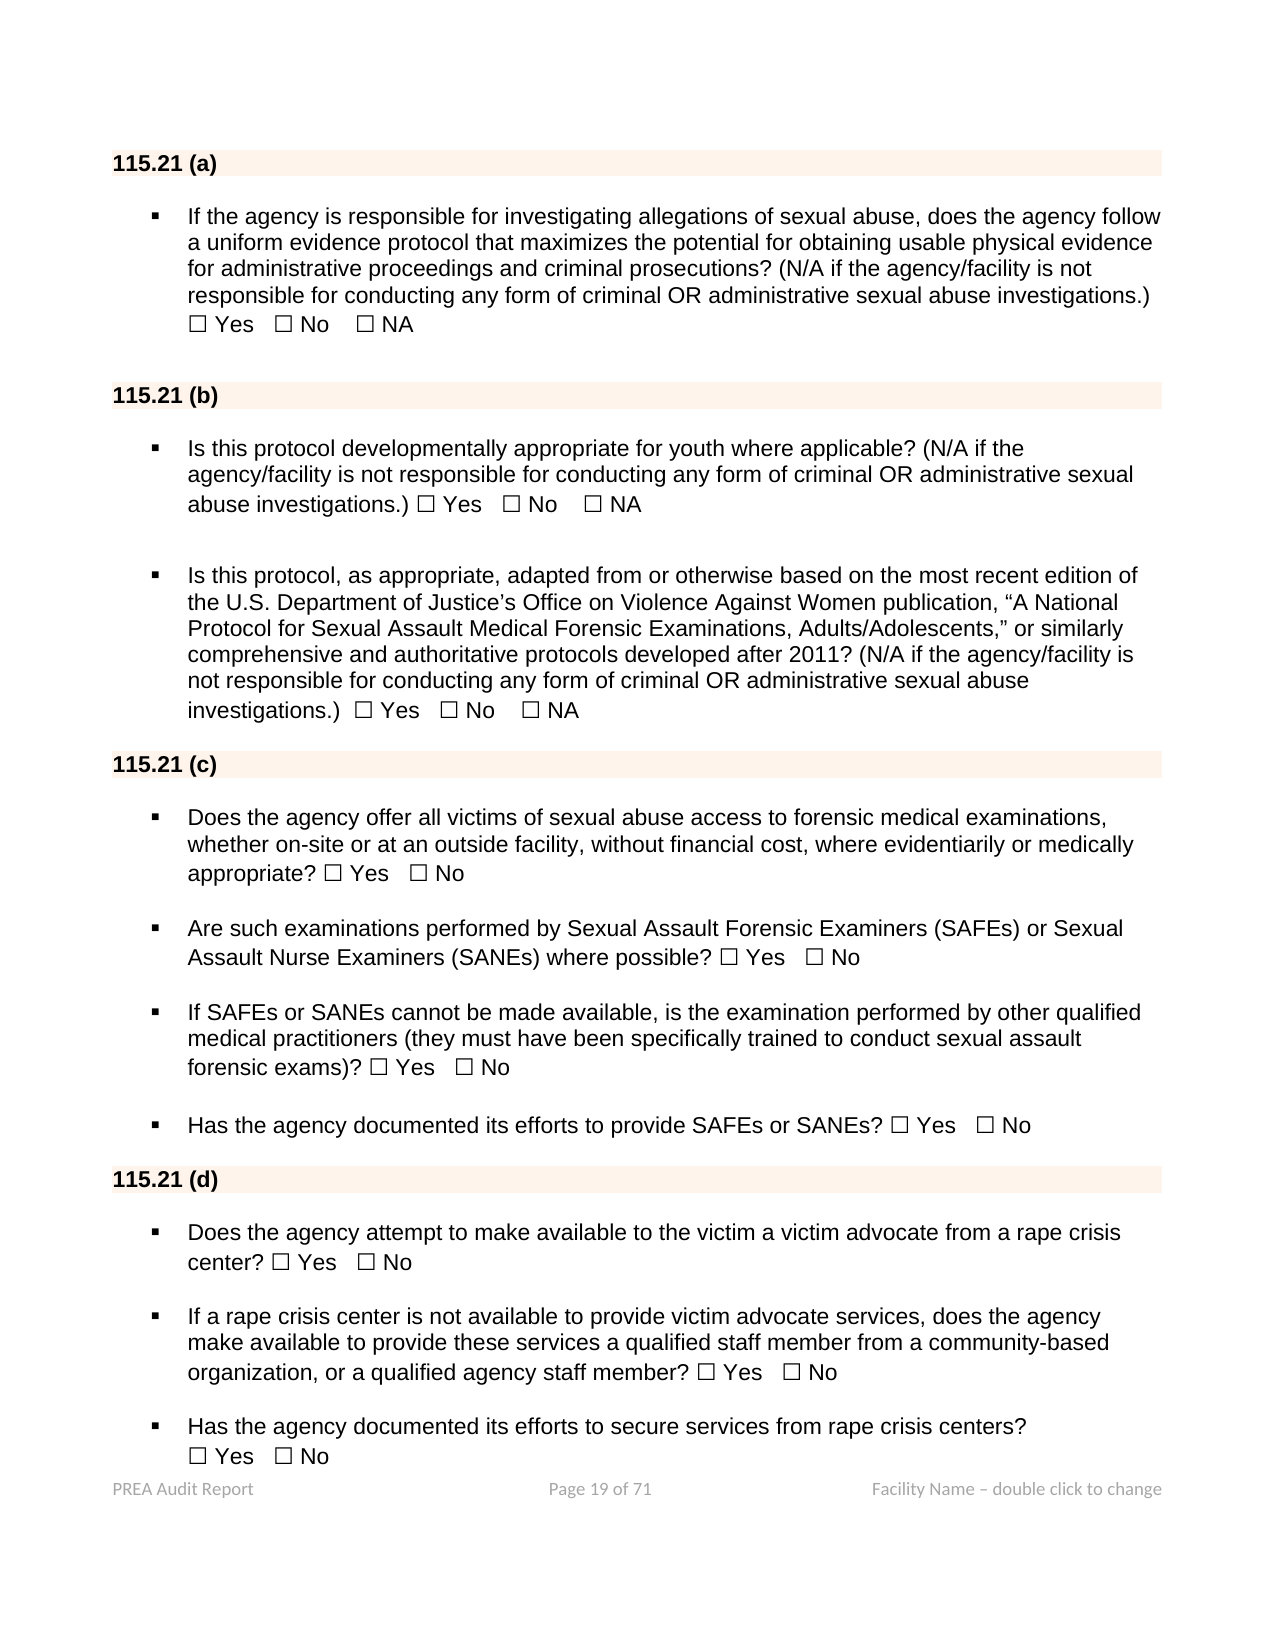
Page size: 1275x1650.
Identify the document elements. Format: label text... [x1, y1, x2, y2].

list Does the agency attempt to make available to the victim a victim advocate from a rape crisis center? Yes No [150, 1219, 1162, 1277]
list If SAFEs or SANEs cannot be made available, is the examination performed by other qualified medical practitioners (they must have been specifically trained to conduct sexual assault forensic exams)? Yes No [150, 998, 1162, 1082]
list If the agency is responsible for investigating allegations of sexual abuse, does the agency follow a uniform evidence protocol that maximizes the potential for obtaining usable physical evidence for administrative proceedings and criminal prosecutions? (N/A if the agency/facility is not responsible for conducting any form of criminal OR administrative sexual abuse investigations.) Yes No NA [150, 203, 1162, 339]
list Has the agency documented its efforts to provide SAFEs or SANEs? Yes No [150, 1109, 1162, 1140]
list Does the agency offer all victims of sexual abuse access to forensic medical examinations, whether on-site or at an outside facility, without financial cost, where evidentiarily or medically appropriate? Yes No [150, 804, 1162, 888]
list If a rape crisis center is not available to provide victim advocate services, does the agency make available to provide these services a qualified staff member from a community-based organization, or a qualified agency staff member? Yes No [150, 1303, 1162, 1387]
list Is this protocol, as appropriate, adapted from or otherwise based on the most recent edition of the U.S. Department of Justice’s Office on Violence Against Women publication, “A National Protocol for Sexual Assault Medical Forensic Examinations, Adults/Adolescents,” or similarly comprehensive and authoritative protocols developed after 2011? (N/A if the agency/facility is not responsible for conducting any form of criminal OR administrative sexual abuse investigations.) Yes No NA [150, 562, 1162, 725]
list Is this protocol developmentally appropriate for youth where applicable? (N/A if the agency/facility is not responsible for conducting any form of criminal OR administrative sexual abuse investigations.) Yes No NA [150, 435, 1162, 519]
text 115.21 (a) [112, 150, 1162, 176]
list Has the agency documented its efforts to secure services from rape crisis centers? Yes No [150, 1413, 1162, 1471]
text 115.21 (d) [112, 1166, 1162, 1193]
text 115.21 (c) [112, 751, 1162, 778]
list Are such examinations performed by Sexual Assault Forensic Examiners (SAFEs) or Sexual Assault Nurse Examiners (SANEs) where possible? Yes No [150, 914, 1162, 972]
text 115.21 (b) [112, 382, 1162, 409]
